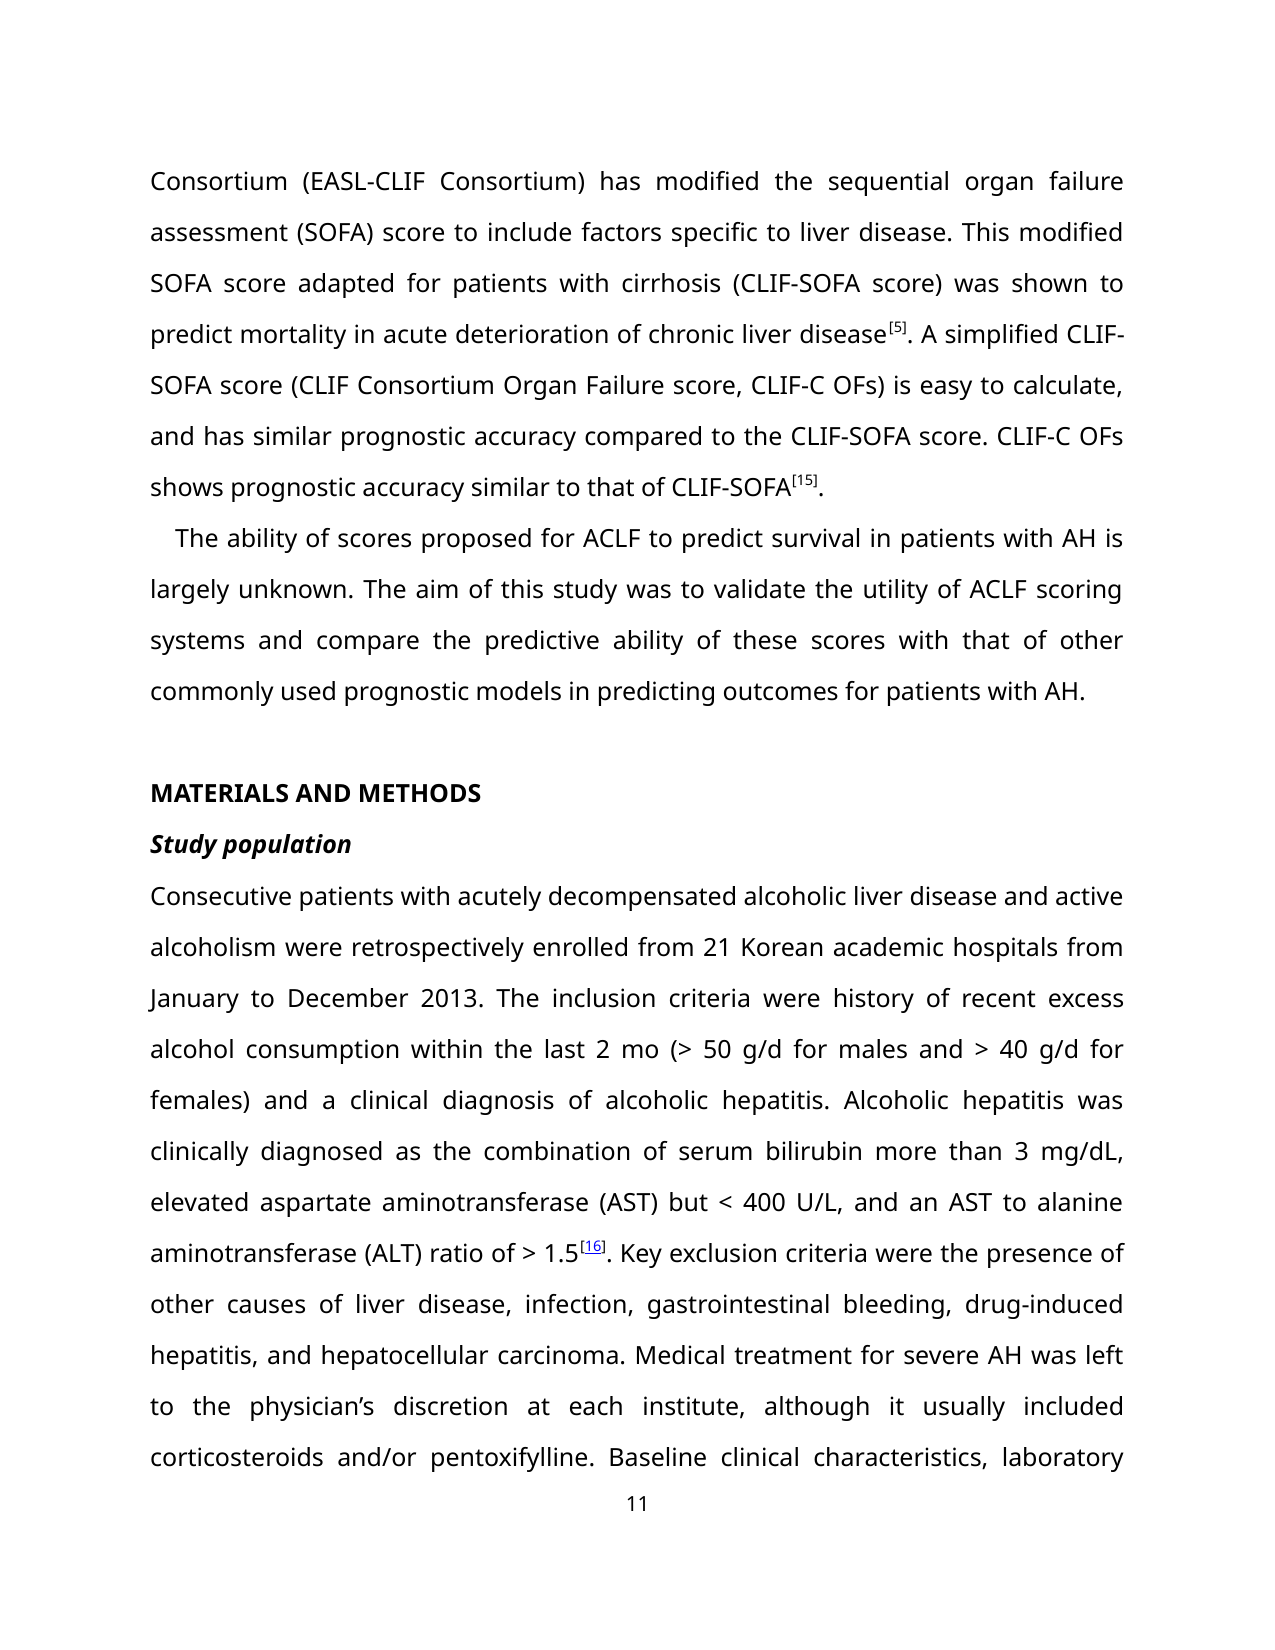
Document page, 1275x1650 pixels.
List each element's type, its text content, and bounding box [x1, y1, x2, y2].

text MATERIALS AND METHODS [150, 776, 1125, 810]
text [150, 163, 1125, 504]
text Study population [150, 827, 1125, 861]
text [150, 878, 1125, 1474]
text The ability of scores proposed for ACLF to predict survival in patients with AH is largely unknown. The aim of this study was to validate the utility of ACLF scoring systems and compare the predictive ability of these scores with that of other commonly used prognostic models in predicting outcomes for patients with AH. [150, 521, 1125, 708]
